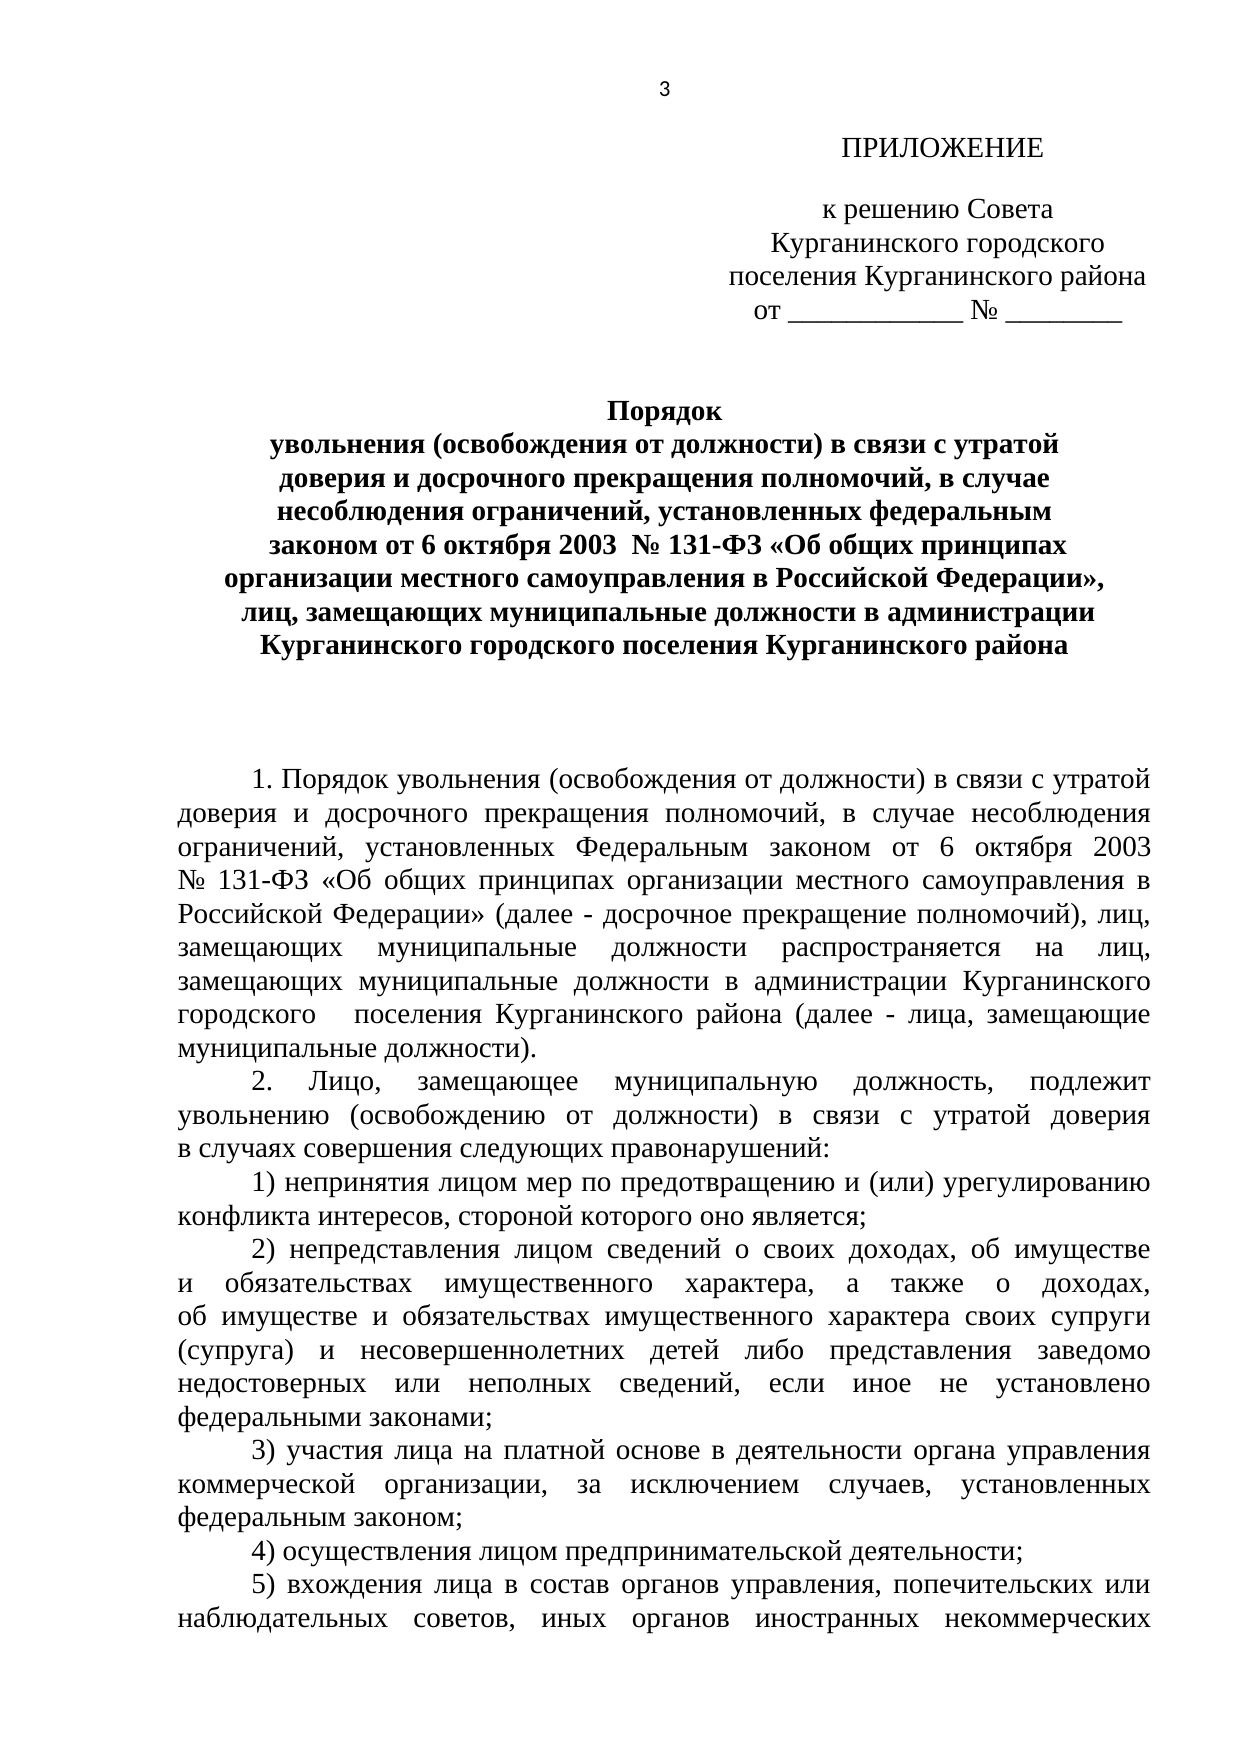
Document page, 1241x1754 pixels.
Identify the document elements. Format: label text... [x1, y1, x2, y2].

title Порядок [177, 393, 1152, 426]
text 1) непринятия лицом мер по предотвращению и (или) урегулированию конфликта интересов, стороной которого оно является; [177, 1164, 1152, 1231]
text от ____________ № ________ [723, 292, 1152, 326]
text 2. Лицо, замещающее муниципальную должность, подлежит увольнению (освобождению от должности) в связи с утратой доверия в случаях совершения следующих правонарушений: [177, 1063, 1152, 1164]
text ПРИЛОЖЕНИЕ [767, 130, 1152, 163]
text доверия и досрочного прекращения полномочий, в случае [177, 460, 1152, 493]
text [177, 1567, 1152, 1634]
text к решению Совета [723, 191, 1152, 225]
text 1. Порядок увольнения (освобождения от должности) в связи с утратой доверия и досрочного прекращения полномочий, в случае несоблюдения ограничений, установленных Федеральным законом от 6 октября 2003 № 131-ФЗ «Об общих принципах организации местного самоуправления в Российской Федерации» (далее - досрочное прекращение полномочий), лиц, замещающих муниципальные должности распространяется на лиц, замещающих муниципальные должности в администрации Курганинского городского поселения Курганинского района (далее - лица, замещающие муниципальные должности). [177, 762, 1152, 1063]
text лиц, замещающих муниципальные должности в администрации Курганинского городского поселения Курганинского района [177, 594, 1152, 661]
text Курганинского городского поселения Курганинского района [723, 225, 1152, 292]
text несоблюдения ограничений, установленных федеральным [177, 493, 1152, 527]
text 3) участия лица на платной основе в деятельности органа управления коммерческой организации, за исключением случаев, установленных федеральным законом; [177, 1432, 1152, 1533]
text 4) осуществления лицом предпринимательской деятельности; [177, 1533, 1152, 1567]
text законом от 6 октября 2003 № 131-ФЗ «Об общих принципах организации местного самоуправления в Российской Федерации», [177, 527, 1152, 594]
text увольнения (освобождения от должности) в связи с утратой [177, 426, 1152, 460]
text 2) непредставления лицом сведений о своих доходах, об имуществе и обязательствах имущественного характера, а также о доходах, об имуществе и обязательствах имущественного характера своих супруги (супруга) и несовершеннолетних детей либо представления заведомо недостоверных или неполных сведений, если иное не установлено федеральными законами; [177, 1231, 1152, 1432]
